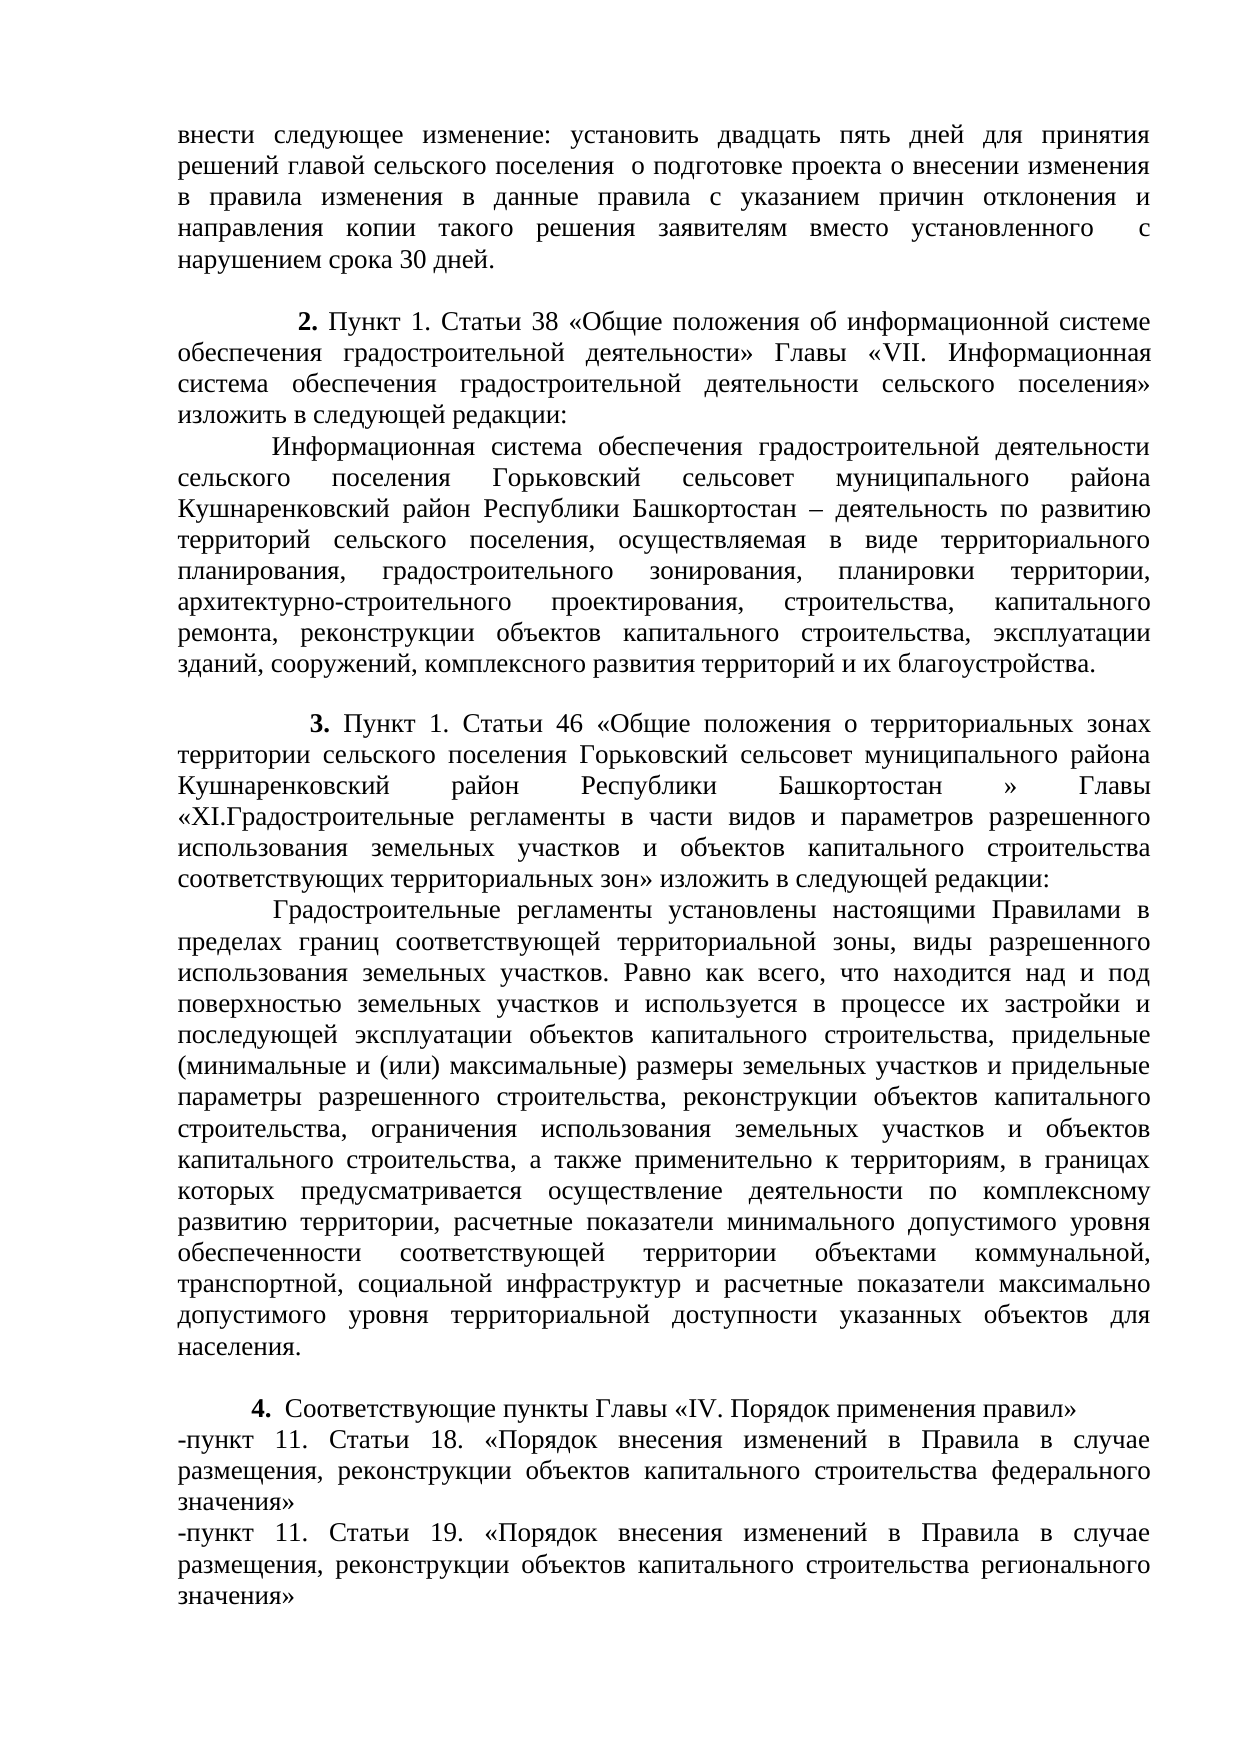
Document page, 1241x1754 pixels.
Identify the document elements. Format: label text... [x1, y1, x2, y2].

text внести следующее изменение: установить двадцать пять дней для принятия решений главой сельского поселения о подготовке проекта о внесении изменения в правила изменения в данные правила с указанием причин отклонения и направления копии такого решения заявителям вместо установленного с нарушением срока 30 дней. [177, 118, 1152, 274]
text -пункт 11. Статьи 18. «Порядок внесения изменений в Правила в случае размещения, реконструкции объектов капитального строительства федерального значения» [177, 1423, 1152, 1517]
text 3. Пункт 1. Статьи 46 «Общие положения о территориальных зонах территории сельского поселения Горьковский сельсовет муниципального района Кушнаренковский район Республики Башкортостан » Главы «XI.Градостроительные регламенты в части видов и параметров разрешенного использования земельных участков и объектов капитального строительства соответствующих территориальных зон» изложить в следующей редакции: [177, 707, 1152, 894]
text Информационная система обеспечения градостроительной деятельности сельского поселения Горьковский сельсовет муниципального района Кушнаренковский район Республики Башкортостан – деятельность по развитию территорий сельского поселения, осуществляемая в виде территориального планирования, градостроительного зонирования, планировки территории, архитектурно-строительного проектирования, строительства, капитального ремонта, реконструкции объектов капитального строительства, эксплуатации зданий, сооружений, комплексного развития территорий и их благоустройства. [177, 429, 1152, 679]
text -пункт 11. Статьи 19. «Порядок внесения изменений в Правила в случае размещения, реконструкции объектов капитального строительства регионального значения» [177, 1517, 1152, 1610]
text 4. Соответствующие пункты Главы «IV. Порядок применения правил» [177, 1392, 1152, 1423]
text 2. Пункт 1. Статьи 38 «Общие положения об информационной системе обеспечения градостроительной деятельности» Главы «VII. Информационная система обеспечения градостроительной деятельности сельского поселения» изложить в следующей редакции: [177, 305, 1152, 429]
text Градостроительные регламенты установлены настоящими Правилами в пределах границ соответствующей территориальной зоны, виды разрешенного использования земельных участков. Равно как всего, что находится над и под поверхностью земельных участков и используется в процессе их застройки и последующей эксплуатации объектов капитального строительства, придельные (минимальные и (или) максимальные) размеры земельных участков и придельные параметры разрешенного строительства, реконструкции объектов капитального строительства, ограничения использования земельных участков и объектов капитального строительства, а также применительно к территориям, в границах которых предусматривается осуществление деятельности по комплексному развитию территории, расчетные показатели минимального допустимого уровня обеспеченности соответствующей территории объектами коммунальной, транспортной, социальной инфраструктур и расчетные показатели максимально допустимого уровня территориальной доступности указанных объектов для населения. [177, 894, 1152, 1361]
